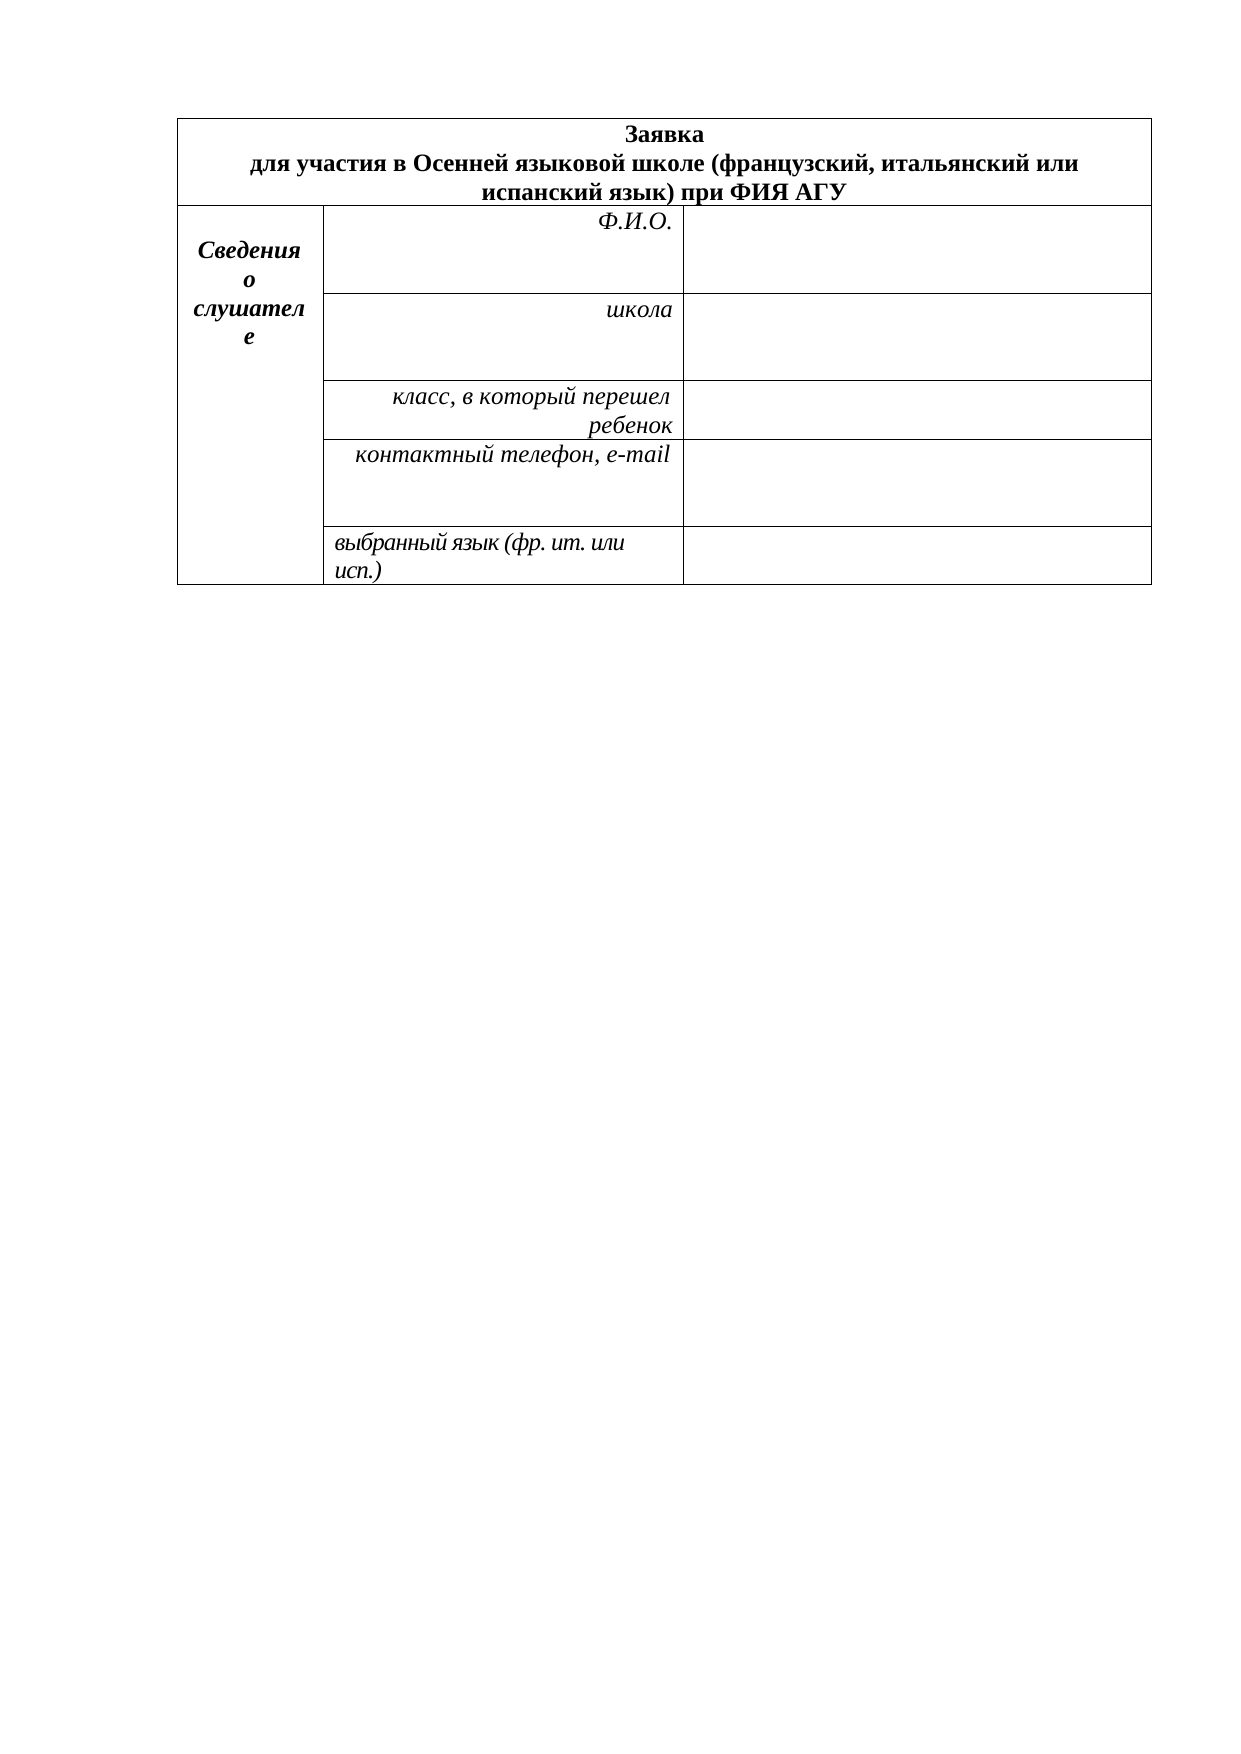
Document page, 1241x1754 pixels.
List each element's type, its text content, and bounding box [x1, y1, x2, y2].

table_cell Ф.И.О. [324, 206, 683, 293]
table_cell [684, 440, 1151, 526]
table_cell [684, 294, 1151, 380]
table_cell Сведения о слушателе [178, 206, 323, 584]
table_cell выбранный язык (фр. ит. или исп.) [324, 527, 683, 584]
table_cell класс, в который перешел ребенок [324, 381, 683, 438]
table_cell контактный телефон, e-mail [324, 440, 683, 526]
table_header Заявка для участия в Осенней языковой школе (французский, итальянский или испанский язык) при ФИЯ АГУ [178, 119, 1151, 205]
table_cell [684, 206, 1151, 293]
table_cell школа [324, 294, 683, 380]
table_cell [684, 381, 1151, 438]
table_cell [684, 527, 1151, 584]
